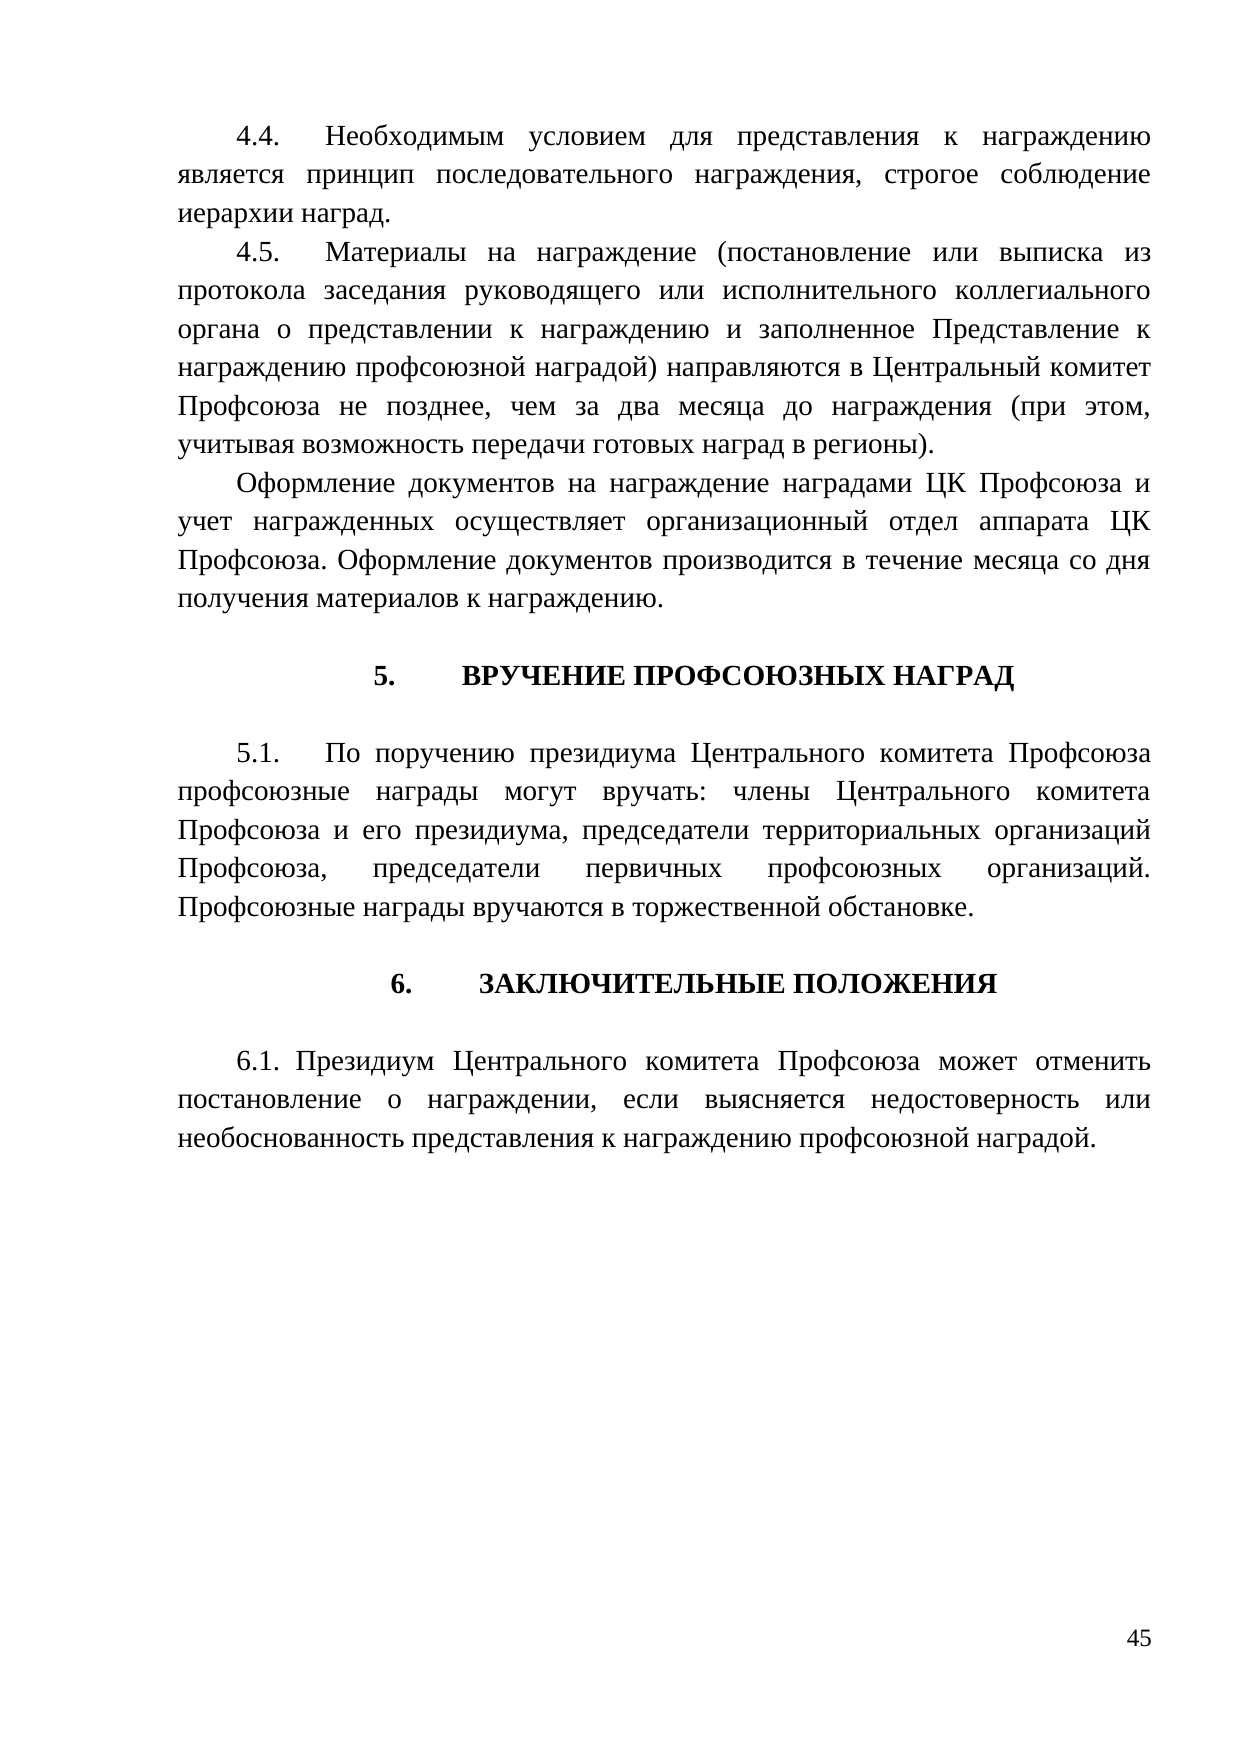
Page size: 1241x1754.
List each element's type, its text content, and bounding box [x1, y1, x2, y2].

list ЗАКЛЮЧИТЕЛЬНЫЕ ПОЛОЖЕНИЯ [177, 966, 1152, 999]
list Материалы на награждение (постановление или выписка из протокола заседания руководящего или исполнительного коллегиального органа о представлении к награждению и заполненное Представление к награждению профсоюзной наградой) направляются в Центральный комитет Профсоюза не позднее, чем за два месяца до награждения (при этом, учитывая возможность передачи готовых наград в регионы). [177, 234, 1152, 460]
list ВРУЧЕНИЕ ПРОФСОЮЗНЫХ НАГРАД [177, 658, 1152, 691]
list Президиум Центрального комитета Профсоюза может отменить постановление о награждении, если выясняется недостоверность или необоснованность представления к награждению профсоюзной наградой. [177, 1043, 1152, 1154]
list По поручению президиума Центрального комитета Профсоюза профсоюзные награды могут вручать: члены Центрального комитета Профсоюза и его президиума, председатели территориальных организаций Профсоюза, председатели первичных профсоюзных организаций. Профсоюзные награды вручаются в торжественной обстановке. [177, 735, 1152, 922]
text Оформление документов на награждение наградами ЦК Профсоюза и учет награжденных осуществляет организационный отдел аппарата ЦК Профсоюза. Оформление документов производится в течение месяца со дня получения материалов к награждению. [177, 465, 1152, 614]
list Необходимым условием для представления к награждению является принцип последовательного награждения, строгое соблюдение иерархии наград. [177, 118, 1152, 229]
